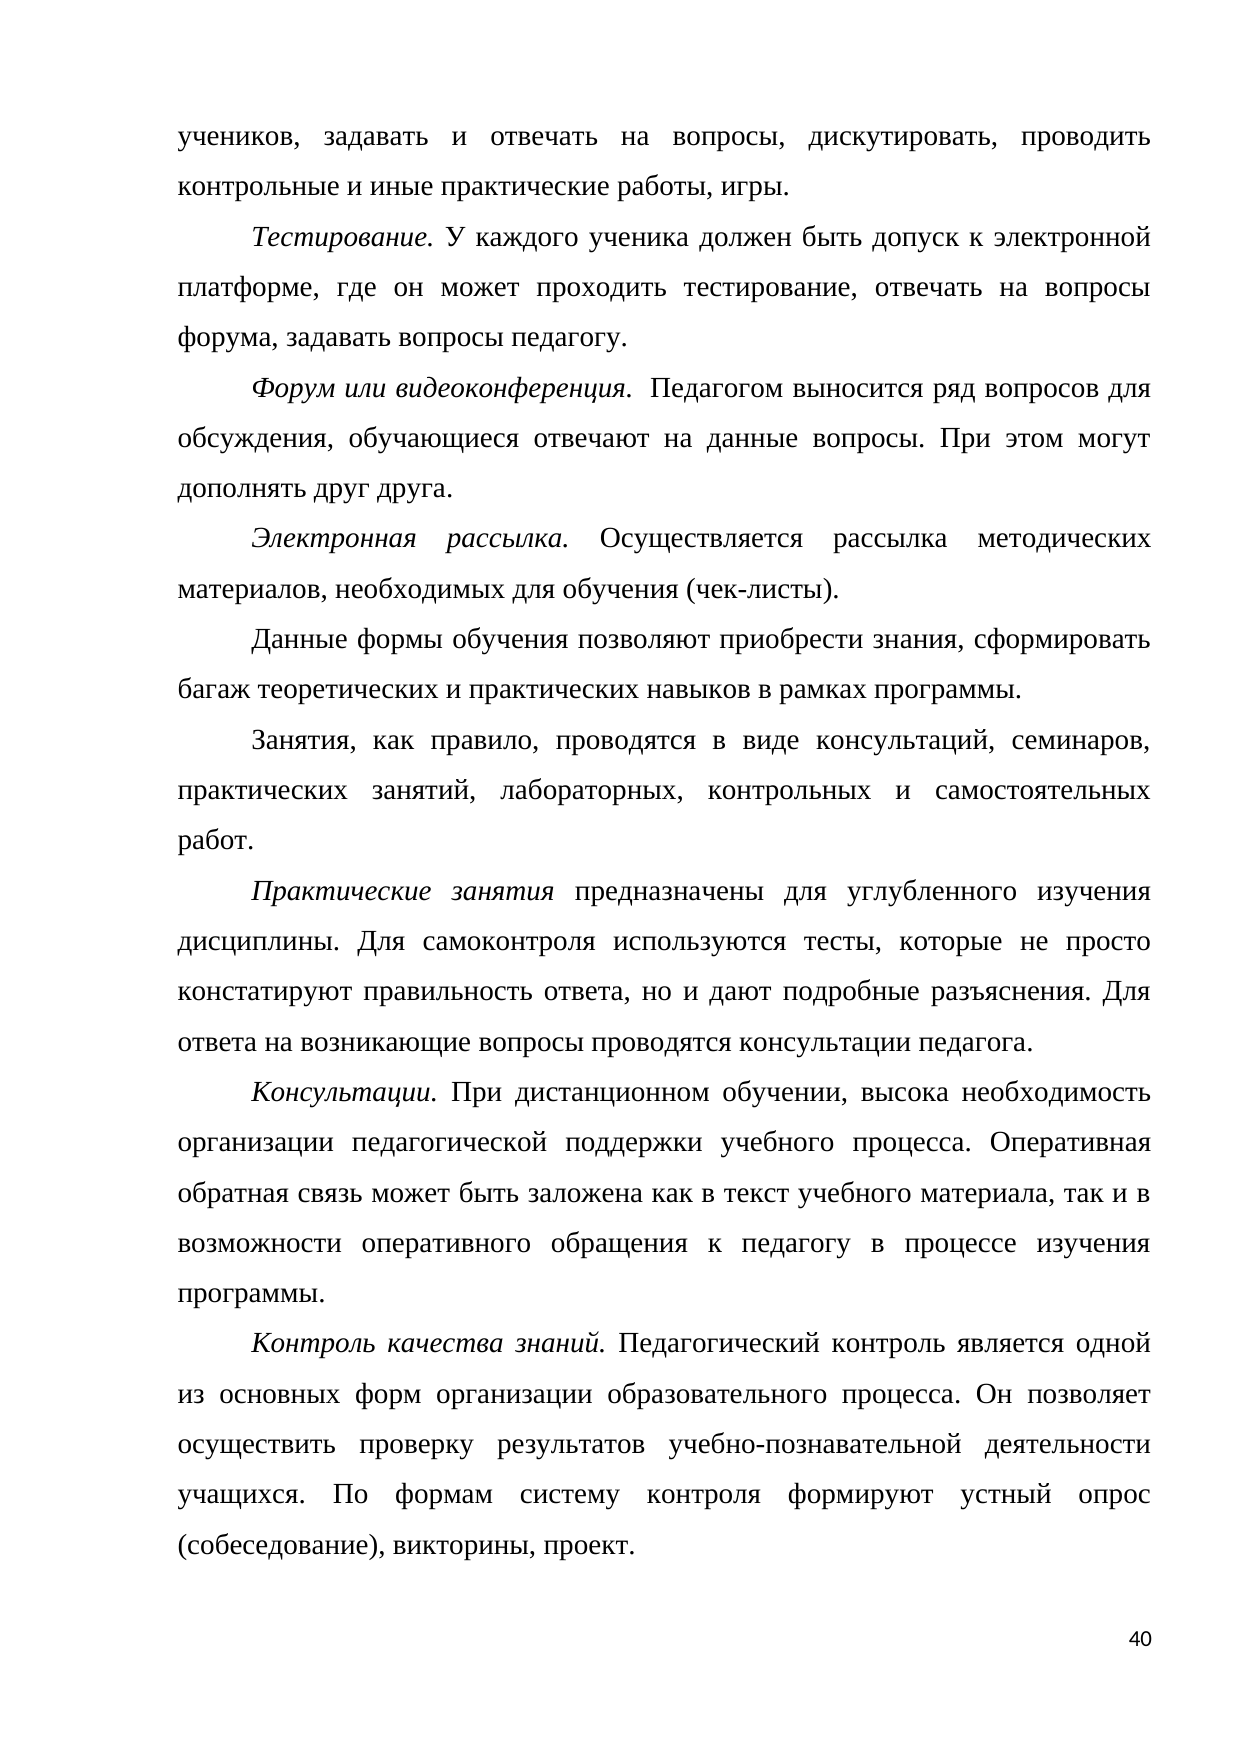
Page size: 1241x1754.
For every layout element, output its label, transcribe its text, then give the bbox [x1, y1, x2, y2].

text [177, 118, 1152, 202]
text Занятия, как правило, проводятся в виде консультаций, семинаров, практических занятий, лабораторных, контрольных и самостоятельных работ. [177, 722, 1152, 856]
text Контроль качества знаний. Педагогический контроль является одной из основных форм организации образовательного процесса. Он позволяет осуществить проверку результатов учебно-познавательной деятельности учащихся. По формам систему контроля формируют устный опрос (собеседование), викторины, проект. [177, 1326, 1152, 1560]
text Данные формы обучения позволяют приобрести знания, сформировать багаж теоретических и практических навыков в рамках программы. [177, 621, 1152, 705]
text Форум или видеоконференция. Педагогом выносится ряд вопросов для обсуждения, обучающиеся отвечают на данные вопросы. При этом могут дополнять друг друга. [177, 370, 1152, 504]
text Консультации. При дистанционном обучении, высока необходимость организации педагогической поддержки учебного процесса. Оперативная обратная связь может быть заложена как в текст учебного материала, так и в возможности оперативного обращения к педагогу в процессе изучения программы. [177, 1074, 1152, 1309]
text Практические занятия предназначены для углубленного изучения дисциплины. Для самоконтроля используются тесты, которые не просто констатируют правильность ответа, но и дают подробные разъяснения. Для ответа на возникающие вопросы проводятся консультации педагога. [177, 873, 1152, 1057]
text Тестирование. У каждого ученика должен быть допуск к электронной платформе, где он может проходить тестирование, отвечать на вопросы форума, задавать вопросы педагогу. [177, 219, 1152, 353]
text Электронная рассылка. Осуществляется рассылка методических материалов, необходимых для обучения (чек-листы). [177, 521, 1152, 604]
